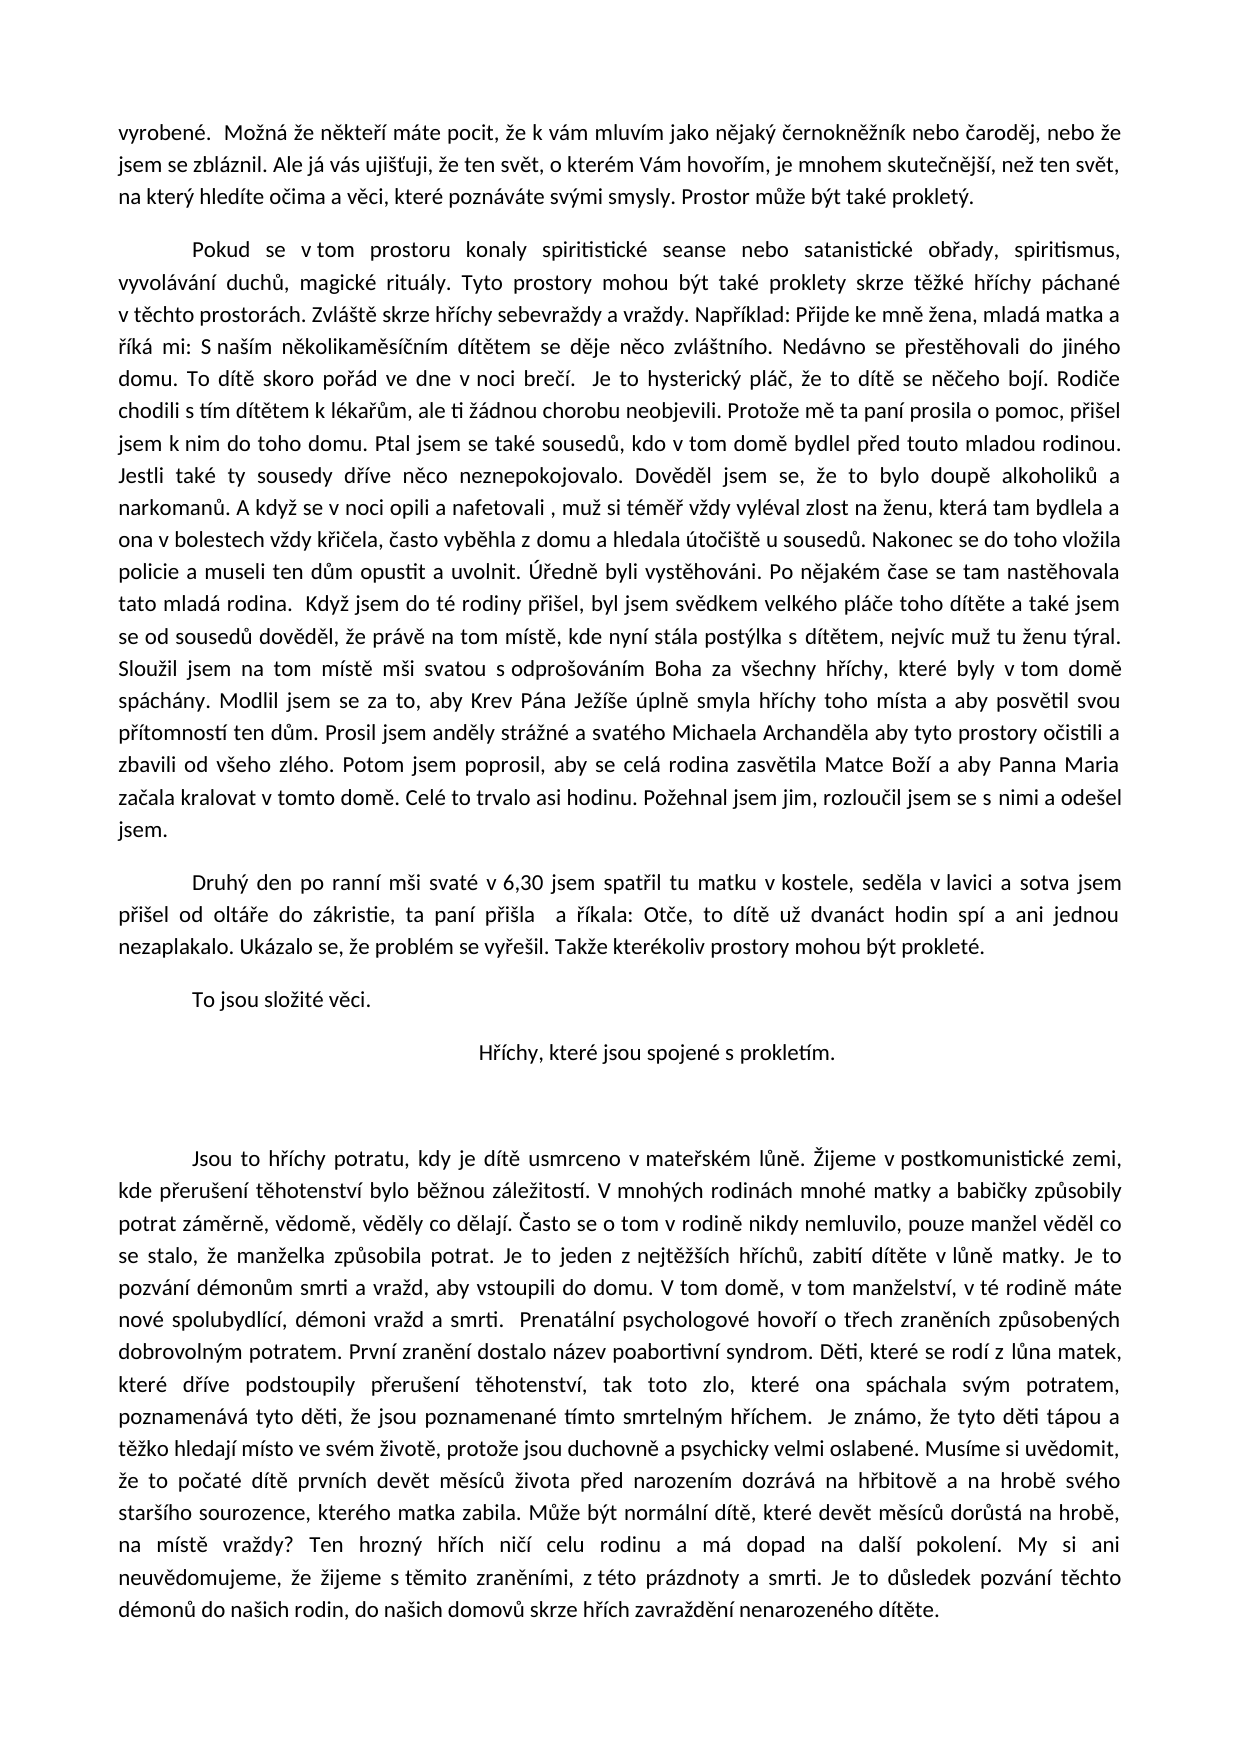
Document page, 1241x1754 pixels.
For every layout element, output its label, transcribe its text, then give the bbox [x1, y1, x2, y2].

text Druhý den po ranní mši svaté v 6,30 jsem spatřil tu matku v kostele, seděla v lavici a sotva jsem přišel od oltáře do zákristie, ta paní přišla a říkala: Otče, to dítě už dvanáct hodin spí a ani jednou nezaplakalo. Ukázalo se, že problém se vyřešil. Takže kterékoliv prostory mohou být prokleté. [118, 868, 1122, 960]
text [118, 118, 1122, 211]
text Pokud se v tom prostoru konaly spiritistické seanse nebo satanistické obřady, spiritismus, vyvolávání duchů, magické rituály. Tyto prostory mohou být také proklety skrze těžké hříchy páchané v těchto prostorách. Zvláště skrze hříchy sebevraždy a vraždy. Například: Přijde ke mně žena, mladá matka a říká mi: S naším několikaměsíčním dítětem se děje něco zvláštního. Nedávno se přestěhovali do jiného domu. To dítě skoro pořád ve dne v noci brečí. Je to hysterický pláč, že to dítě se něčeho bojí. Rodiče chodili s tím dítětem k lékařům, ale ti žádnou chorobu neobjevili. Protože mě ta paní prosila o pomoc, přišel jsem k nim do toho domu. Ptal jsem se také sousedů, kdo v tom domě bydlel před touto mladou rodinou. Jestli také ty sousedy dříve něco neznepokojovalo. Dověděl jsem se, že to bylo doupě alkoholiků a narkomanů. A když se v noci opili a nafetovali , muž si téměř vždy vyléval zlost na ženu, která tam bydlela a ona v bolestech vždy křičela, často vyběhla z domu a hledala útočiště u sousedů. Nakonec se do toho vložila policie a museli ten dům opustit a uvolnit. Úředně byli vystěhováni. Po nějakém čase se tam nastěhovala tato mladá rodina. Když jsem do té rodiny přišel, byl jsem svědkem velkého pláče toho dítěte a také jsem se od sousedů dověděl, že právě na tom místě, kde nyní stála postýlka s dítětem, nejvíc muž tu ženu týral. Sloužil jsem na tom místě mši svatou s odprošováním Boha za všechny hříchy, které byly v tom domě spáchány. Modlil jsem se za to, aby Krev Pána Ježíše úplně smyla hříchy toho místa a aby posvětil svou přítomností ten dům. Prosil jsem anděly strážné a svatého Michaela Archanděla aby tyto prostory očistili a zbavili od všeho zlého. Potom jsem poprosil, aby se celá rodina zasvětila Matce Boží a aby Panna Maria začala kralovat v tomto domě. Celé to trvalo asi hodinu. Požehnal jsem jim, rozloučil jsem se s nimi a odešel jsem. [118, 236, 1122, 843]
text Jsou to hříchy potratu, kdy je dítě usmrceno v mateřském lůně. Žijeme v postkomunistické zemi, kde přerušení těhotenství bylo běžnou záležitostí. V mnohých rodinách mnohé matky a babičky způsobily potrat záměrně, vědomě, věděly co dělají. Často se o tom v rodině nikdy nemluvilo, pouze manžel věděl co se stalo, že manželka způsobila potrat. Je to jeden z nejtěžších hříchů, zabití dítěte v lůně matky. Je to pozvání démonům smrti a vražd, aby vstoupili do domu. V tom domě, v tom manželství, v té rodině máte nové spolubydlící, démoni vražd a smrti. Prenatální psychologové hovoří o třech zraněních způsobených dobrovolným potratem. První zranění dostalo název poabortivní syndrom. Děti, které se rodí z lůna matek, které dříve podstoupily přerušení těhotenství, tak toto zlo, které ona spáchala svým potratem, poznamenává tyto děti, že jsou poznamenané tímto smrtelným hříchem. Je známo, že tyto děti tápou a těžko hledají místo ve svém životě, protože jsou duchovně a psychicky velmi oslabené. Musíme si uvědomit, že to počaté dítě prvních devět měsíců života před narozením dozrává na hřbitově a na hrobě svého staršího sourozence, kterého matka zabila. Může být normální dítě, které devět měsíců dorůstá na hrobě, na místě vraždy? Ten hrozný hřích ničí celu rodinu a má dopad na další pokolení. My si ani neuvědomujeme, že žijeme s těmito zraněními, z této prázdnoty a smrti. Je to důsledek pozvání těchto démonů do našich rodin, do našich domovů skrze hřích zavraždění nenarozeného dítěte. [118, 1144, 1122, 1623]
text To jsou složité věci. [118, 985, 1122, 1013]
text Hříchy, které jsou spojené s prokletím. [118, 1038, 1122, 1066]
